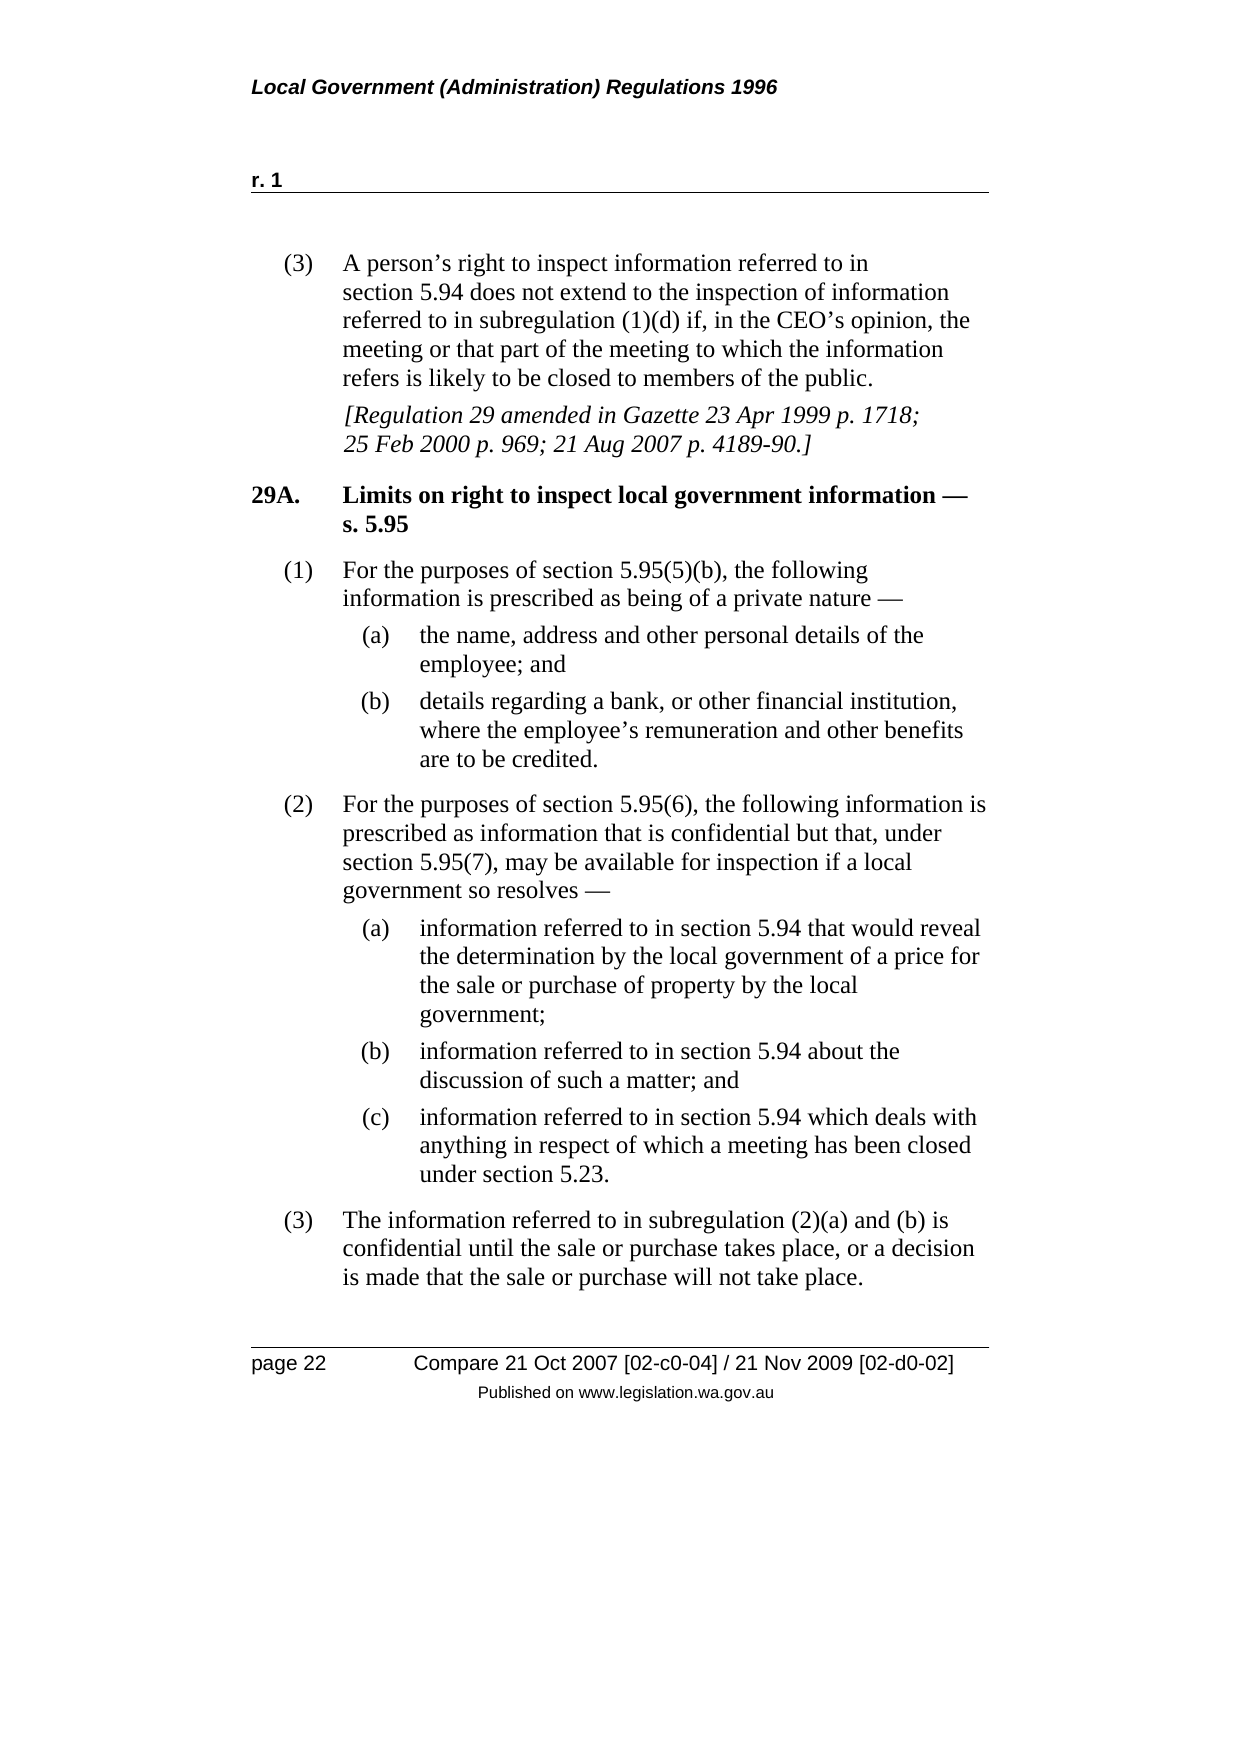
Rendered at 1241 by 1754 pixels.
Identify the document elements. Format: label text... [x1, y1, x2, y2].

text [Regulation 29 amended in Gazette 23 Apr 1999 p. 1718; 25 Feb 2000 p. 969; 21 Aug 2007 p. 4189-90.] [251, 400, 989, 458]
text (3) A person’s right to inspect information referred to in section 5.94 does not extend to the inspection of information referred to in subregulation (1)(d) if, in the CEO’s opinion, the meeting or that part of the meeting to which the information refers is likely to be closed to members of the public. [251, 248, 989, 392]
text (2) For the purposes of section 5.95(6), the following information is prescribed as information that is confidential but that, under section 5.95(7), may be available for inspection if a local government so resolves — [251, 789, 989, 904]
text (1) For the purposes of section 5.95(5)(b), the following information is prescribed as being of a private nature — [251, 555, 989, 612]
text (b) information referred to in section 5.94 about the discussion of such a matter; and [251, 1036, 989, 1093]
text (b) details regarding a bank, or other financial institution, where the employee’s remuneration and other benefits are to be credited. [251, 686, 989, 773]
text (a) information referred to in section 5.94 that would reveal the determination by the local government of a price for the sale or purchase of property by the local government; [251, 913, 989, 1028]
text (a) the name, address and other personal details of the employee; and [251, 621, 989, 678]
subtitle 29A. Limits on right to inspect local government information — s. 5.95 [251, 481, 989, 538]
text (c) information referred to in section 5.94 which deals with anything in respect of which a meeting has been closed under section 5.23. [251, 1102, 989, 1188]
text (3) The information referred to in subregulation (2)(a) and (b) is confidential until the sale or purchase takes place, or a decision is made that the sale or purchase will not take place. [251, 1205, 989, 1291]
